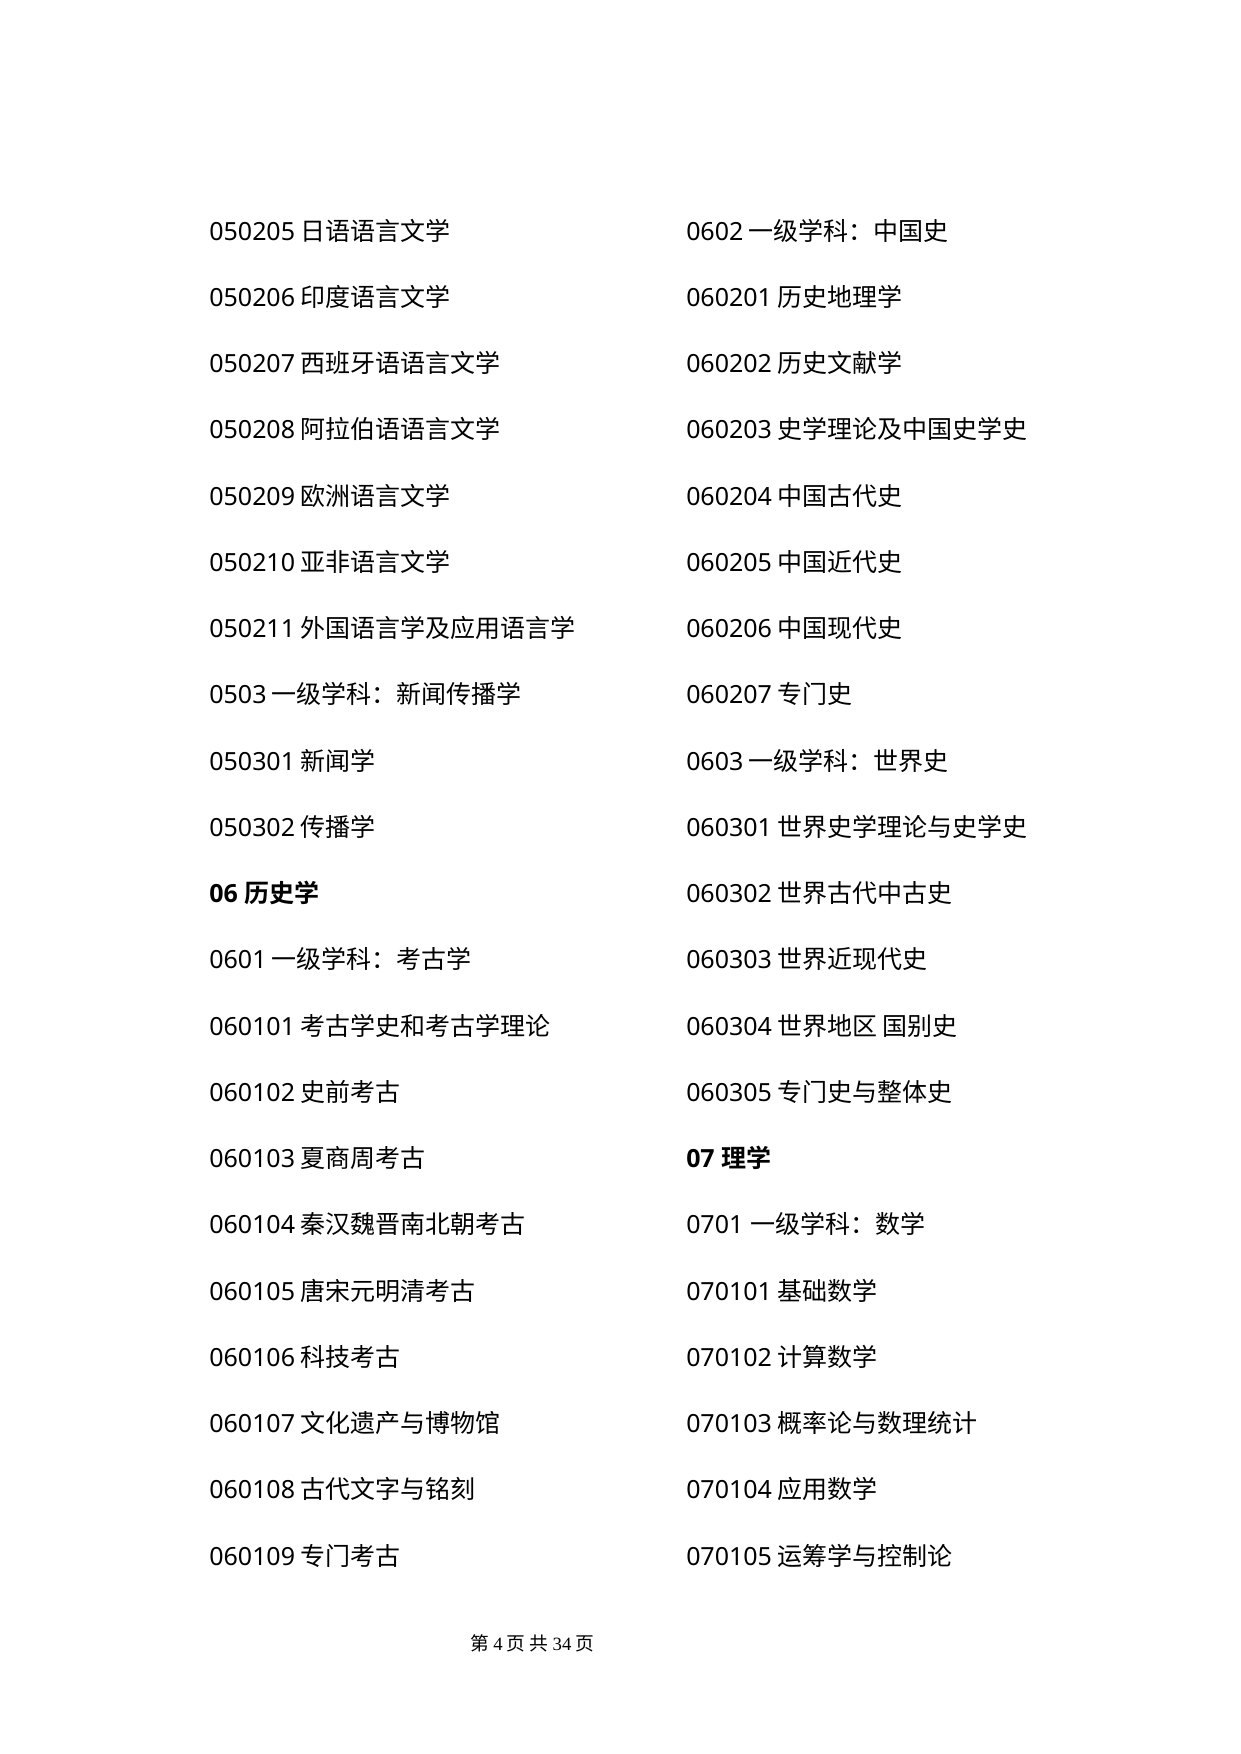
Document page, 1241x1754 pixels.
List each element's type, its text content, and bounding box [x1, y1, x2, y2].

text 060205中国近代史 [642, 527, 1075, 594]
text 060107文化遗产与博物馆 [165, 1389, 598, 1455]
text 050211外国语言学及应用语言学 [165, 594, 598, 660]
text 050301新闻学 [165, 726, 598, 792]
text 060201历史地理学 [642, 262, 1075, 329]
text 060106科技考古 [165, 1322, 598, 1389]
text 060302世界古代中古史 [642, 859, 1075, 925]
text 050210亚非语言文学 [165, 527, 598, 594]
text 0603一级学科：世界史 [642, 726, 1075, 792]
text 050205日语语言文学 [165, 196, 598, 262]
text 050208阿拉伯语语言文学 [165, 395, 598, 461]
text 070103概率论与数理统计 [642, 1389, 1075, 1455]
text 060206中国现代史 [642, 594, 1075, 660]
text 060103夏商周考古 [165, 1124, 598, 1190]
text 060207专门史 [642, 660, 1075, 726]
text 060108古代文字与铭刻 [165, 1455, 598, 1521]
text 060303世界近现代史 [642, 925, 1075, 991]
text 050206印度语言文学 [165, 262, 598, 329]
text 070102计算数学 [642, 1322, 1075, 1389]
text 060202历史文献学 [642, 329, 1075, 395]
text 060204中国古代史 [642, 461, 1075, 527]
text 060203史学理论及中国史学史 [642, 395, 1075, 461]
text 070105运筹学与控制论 [642, 1521, 1075, 1587]
text 060109专门考古 [165, 1521, 598, 1587]
text 060305专门史与整体史 [642, 1057, 1075, 1124]
text 060101考古学史和考古学理论 [165, 991, 598, 1057]
text 0602一级学科：中国史 [642, 196, 1075, 262]
text 070101基础数学 [642, 1256, 1075, 1322]
text 060304世界地区 国别史 [642, 991, 1075, 1057]
text 060102史前考古 [165, 1057, 598, 1124]
text 050302传播学 [165, 792, 598, 859]
text 0701 一级学科：数学 [642, 1190, 1075, 1256]
text 07 理学 [642, 1124, 1075, 1190]
text 050209欧洲语言文学 [165, 461, 598, 527]
text 060301世界史学理论与史学史 [642, 792, 1075, 859]
text 060105唐宋元明清考古 [165, 1256, 598, 1322]
text 070104应用数学 [642, 1455, 1075, 1521]
text 0601一级学科：考古学 [165, 925, 598, 991]
text 06 历史学 [165, 859, 598, 925]
text 0503一级学科：新闻传播学 [165, 660, 598, 726]
text 050207西班牙语语言文学 [165, 329, 598, 395]
text 060104秦汉魏晋南北朝考古 [165, 1190, 598, 1256]
